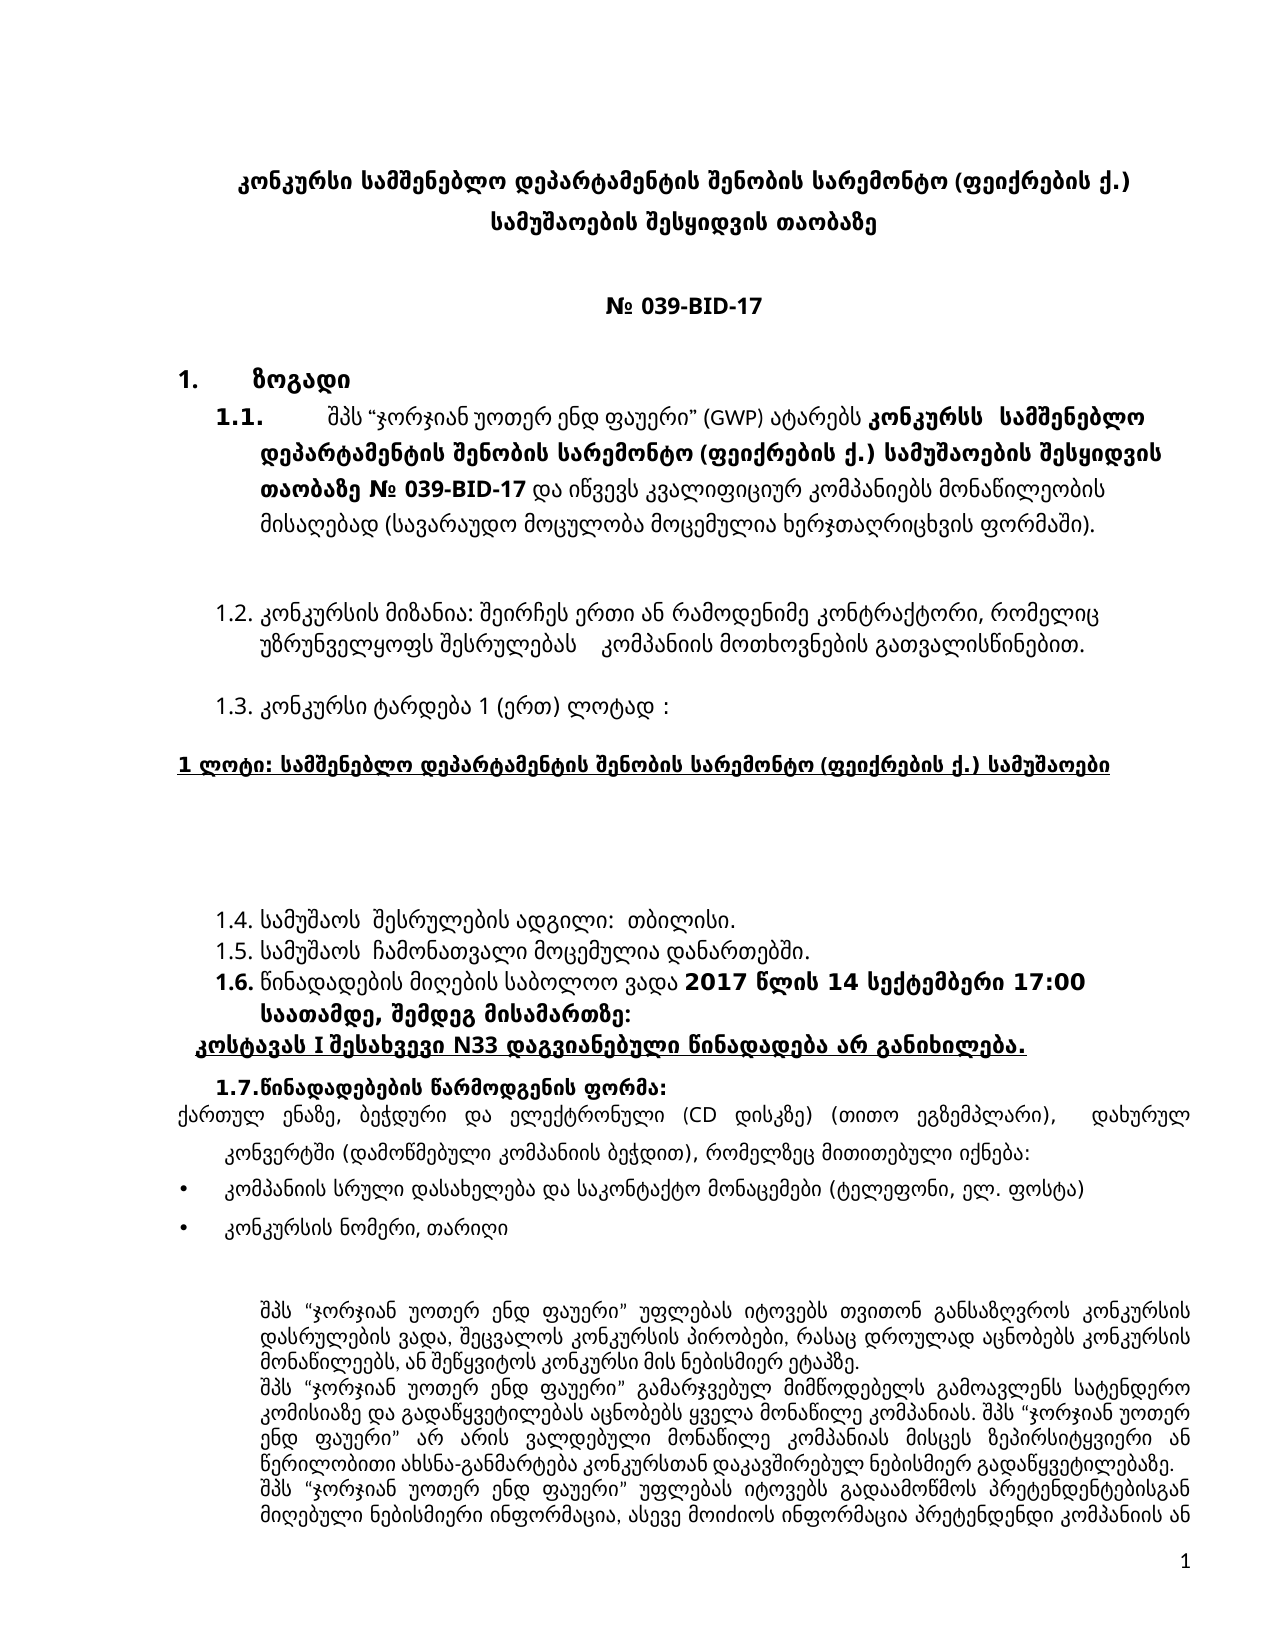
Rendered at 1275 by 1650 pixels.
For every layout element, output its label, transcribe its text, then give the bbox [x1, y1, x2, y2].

text • კომპანიის სრული დასახელება და საკონტაქტო მონაცემები (ტელეფონი, ელ. ფოსტა) [177, 1177, 1191, 1201]
list შპს “ჯორჯიან უოთერ ენდ ფაუერი” გამარჯვებულ მიმწოდებელს გამოავლენს სატენდერო კომისიაზე და გადაწყვეტილებას აცნობებს ყველა მონაწილე კომპანიას. შპს “ჯორჯიან უოთერ ენდ ფაუერი” არ არის ვალდებული მონაწილე კომპანიას მისცეს ზეპირსიტყვიერი ან წერილობითი ახსნა-განმარტება კონკურსთან დაკავშირებულ ნებისმიერ გადაწყვეტილებაზე. [260, 1375, 1191, 1476]
list შპს “ჯორჯიან უოთერ ენდ ფაუერი” უფლებას იტოვებს თვითონ განსაზღვროს კონკურსის დასრულების ვადა, შეცვალოს კონკურსის პირობები, რასაც დროულად აცნობებს კონკურსის მონაწილეებს, ან შეწყვიტოს კონკურსი მის ნებისმიერ ეტაპზე. [260, 1298, 1191, 1375]
list სამუშაოს შესრულების ადგილი: თბილისი. [215, 904, 1191, 935]
text ქართულ ენაზე, ბეჭდური და ელექტრონული (CD დისკზე) (თითო ეგზემპლარი), დახურულ კონვერტში (დამოწმებული კომპანიის ბეჭდით), რომელზეც მითითებული იქნება: [177, 1100, 1191, 1165]
list შპს “ჯორჯიან უოთერ ენდ ფაუერი” (GWP) ატარებს კონკურსს სამშენებლო დეპარტამენტის შენობის სარემონტო (ფეიქრების ქ.) სამუშაოების შესყიდვის თაობაზე № 039-BID-17 და იწვევს კვალიფიციურ კომპანიებს მონაწილეობის მისაღებად (სავარაუდო მოცულობა მოცემულია ხერჯთაღრიცხვის ფორმაში). [215, 401, 1191, 540]
text № 039-BID-17 [177, 289, 1191, 321]
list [260, 1476, 1191, 1527]
text 1 ლოტი: სამშენებლო დეპარტამენტის შენობის სარემონტო (ფეიქრების ქ.) სამუშაოები [177, 750, 1191, 778]
list კონკურსი ტარდება 1 (ერთ) ლოტად : [215, 690, 1191, 721]
list წინადადებების წარმოდგენის ფორმა: [215, 1076, 1191, 1100]
list სამუშაოს ჩამონათვალი მოცემულია დანართებში. [215, 935, 1191, 966]
list კონკურსის მიზანია: შეირჩეს ერთი ან რამოდენიმე კონტრაქტორი, რომელიც უზრუნველყოფს შესრულებას კომპანიის მოთხოვნების გათვალისწინებით. [215, 596, 1191, 659]
list წინადადების მიღების საბოლოო ვადა 2017 წლის 14 სექტემბერი 17:00 საათამდე, შემდეგ მისამართზე: [215, 966, 1191, 1029]
list კოსტავას I შესახვევი N33 დაგვიანებული წინადადება არ განიხილება. [187, 1029, 1191, 1060]
subtitle 1. ზოგადი [177, 361, 1191, 396]
text კონკურსი სამშენებლო დეპარტამენტის შენობის სარემონტო (ფეიქრების ქ.) სამუშაოების შესყიდვის თაობაზე [177, 165, 1191, 236]
text • კონკურსის ნომერი, თარიღი [177, 1213, 1191, 1242]
